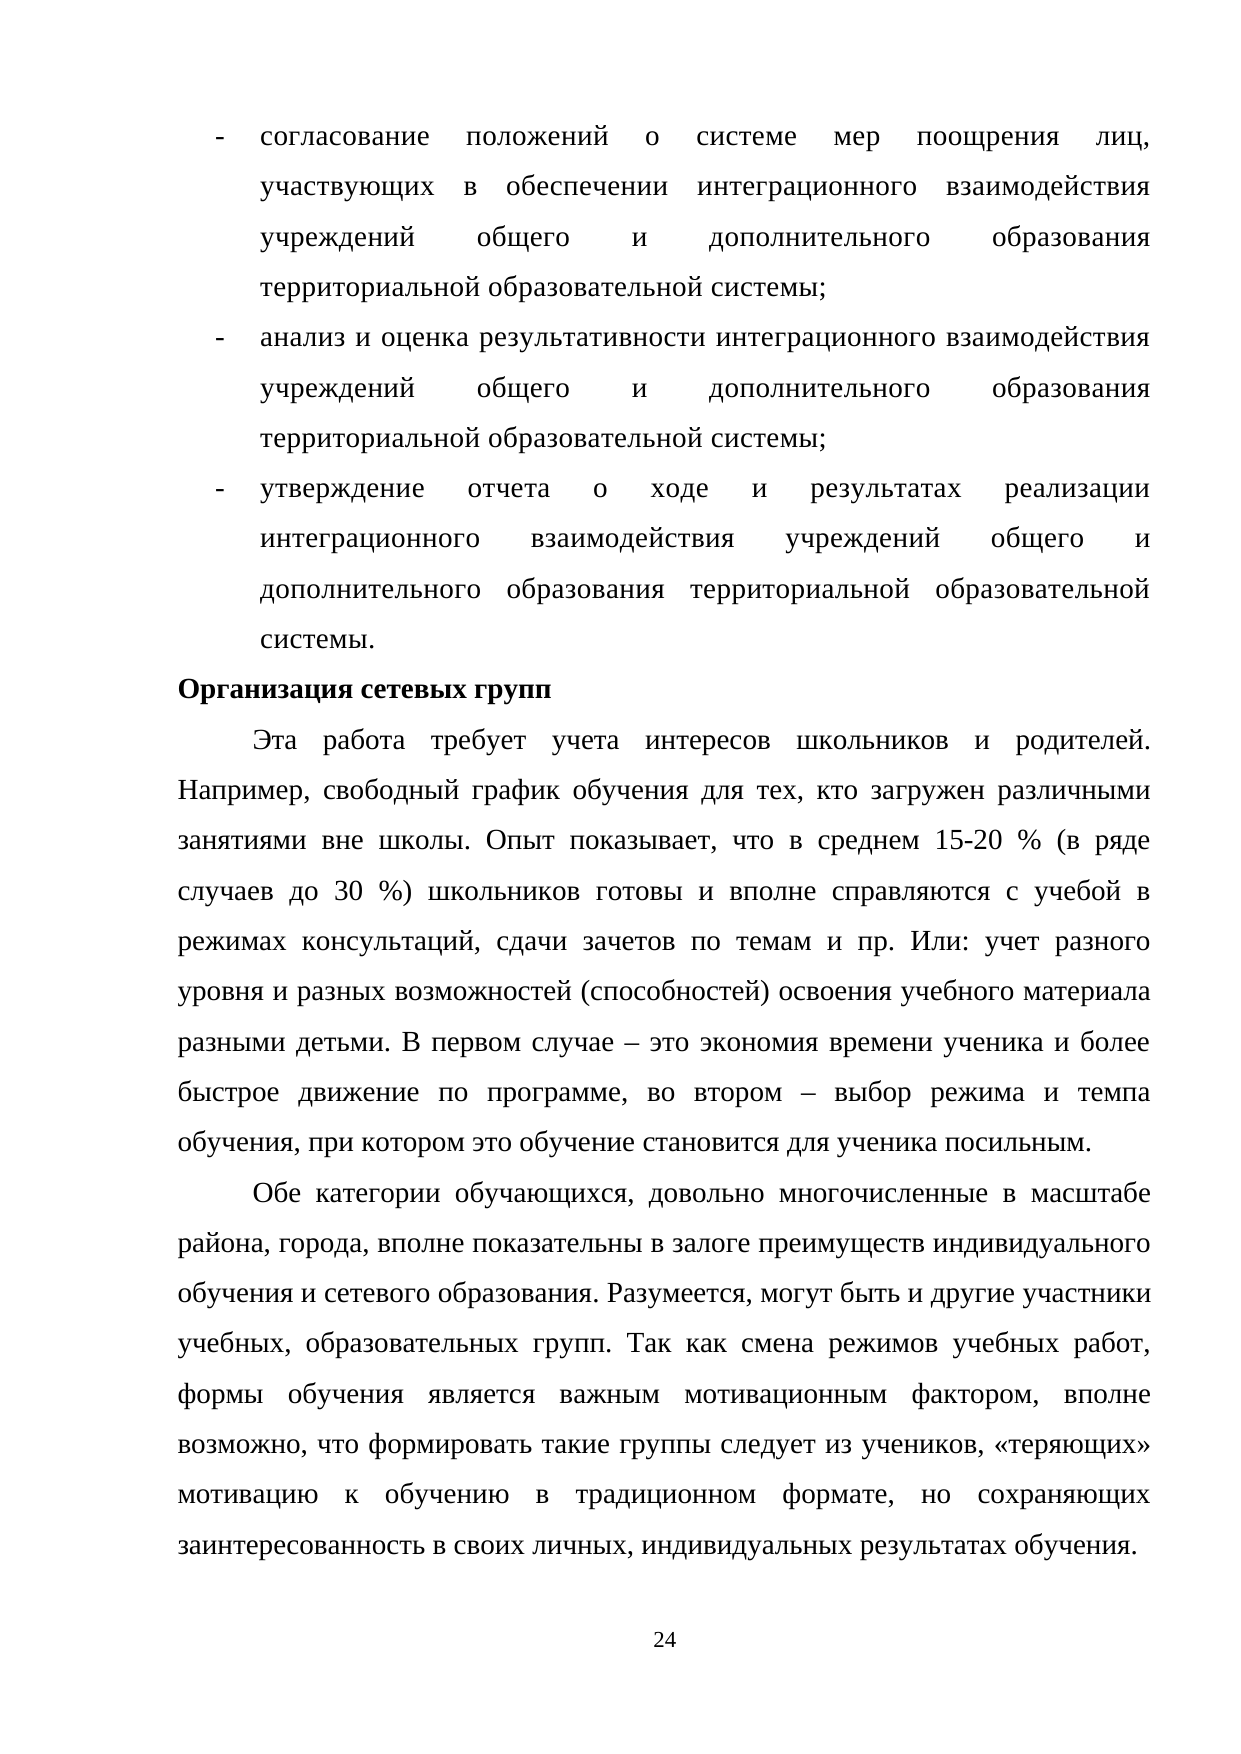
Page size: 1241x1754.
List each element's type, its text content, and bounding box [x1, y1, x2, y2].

list утверждение отчета о ходе и результатах реализации интеграционного взаимодействия учреждений общего и дополнительного образования территориальной образовательной системы. [215, 470, 1152, 655]
text Организация сетевых групп [177, 672, 1152, 705]
text Эта работа требует учета интересов школьников и родителей. Например, свободный график обучения для тех, кто загружен различными занятиями вне школы. Опыт показывает, что в среднем 15-20 % (в ряде случаев до 30 %) школьников готовы и вполне справляются с учебой в режимах консультаций, сдачи зачетов по темам и пр. Или: учет разного уровня и разных возможностей (способностей) освоения учебного материала разными детьми. В первом случае – это экономия времени ученика и более быстрое движение по программе, во втором – выбор режима и темпа обучения, при котором это обучение становится для ученика посильным. [177, 722, 1152, 1158]
list анализ и оценка результативности интеграционного взаимодействия учреждений общего и дополнительного образования территориальной образовательной системы; [215, 319, 1152, 453]
text Обе категории обучающихся, довольно многочисленные в масштабе района, города, вполне показательны в залоге преимуществ индивидуального обучения и сетевого образования. Разумеется, могут быть и другие участники учебных, образовательных групп. Так как смена режимов учебных работ, формы обучения является важным мотивационным фактором, вполне возможно, что формировать такие группы следует из учеников, «теряющих» мотивацию к обучению в традиционном формате, но сохраняющих заинтересованность в своих личных, индивидуальных результатах обучения. [177, 1175, 1152, 1560]
list согласование положений о системе мер поощрения лиц, участвующих в обеспечении интеграционного взаимодействия учреждений общего и дополнительного образования территориальной образовательной системы; [215, 118, 1152, 303]
